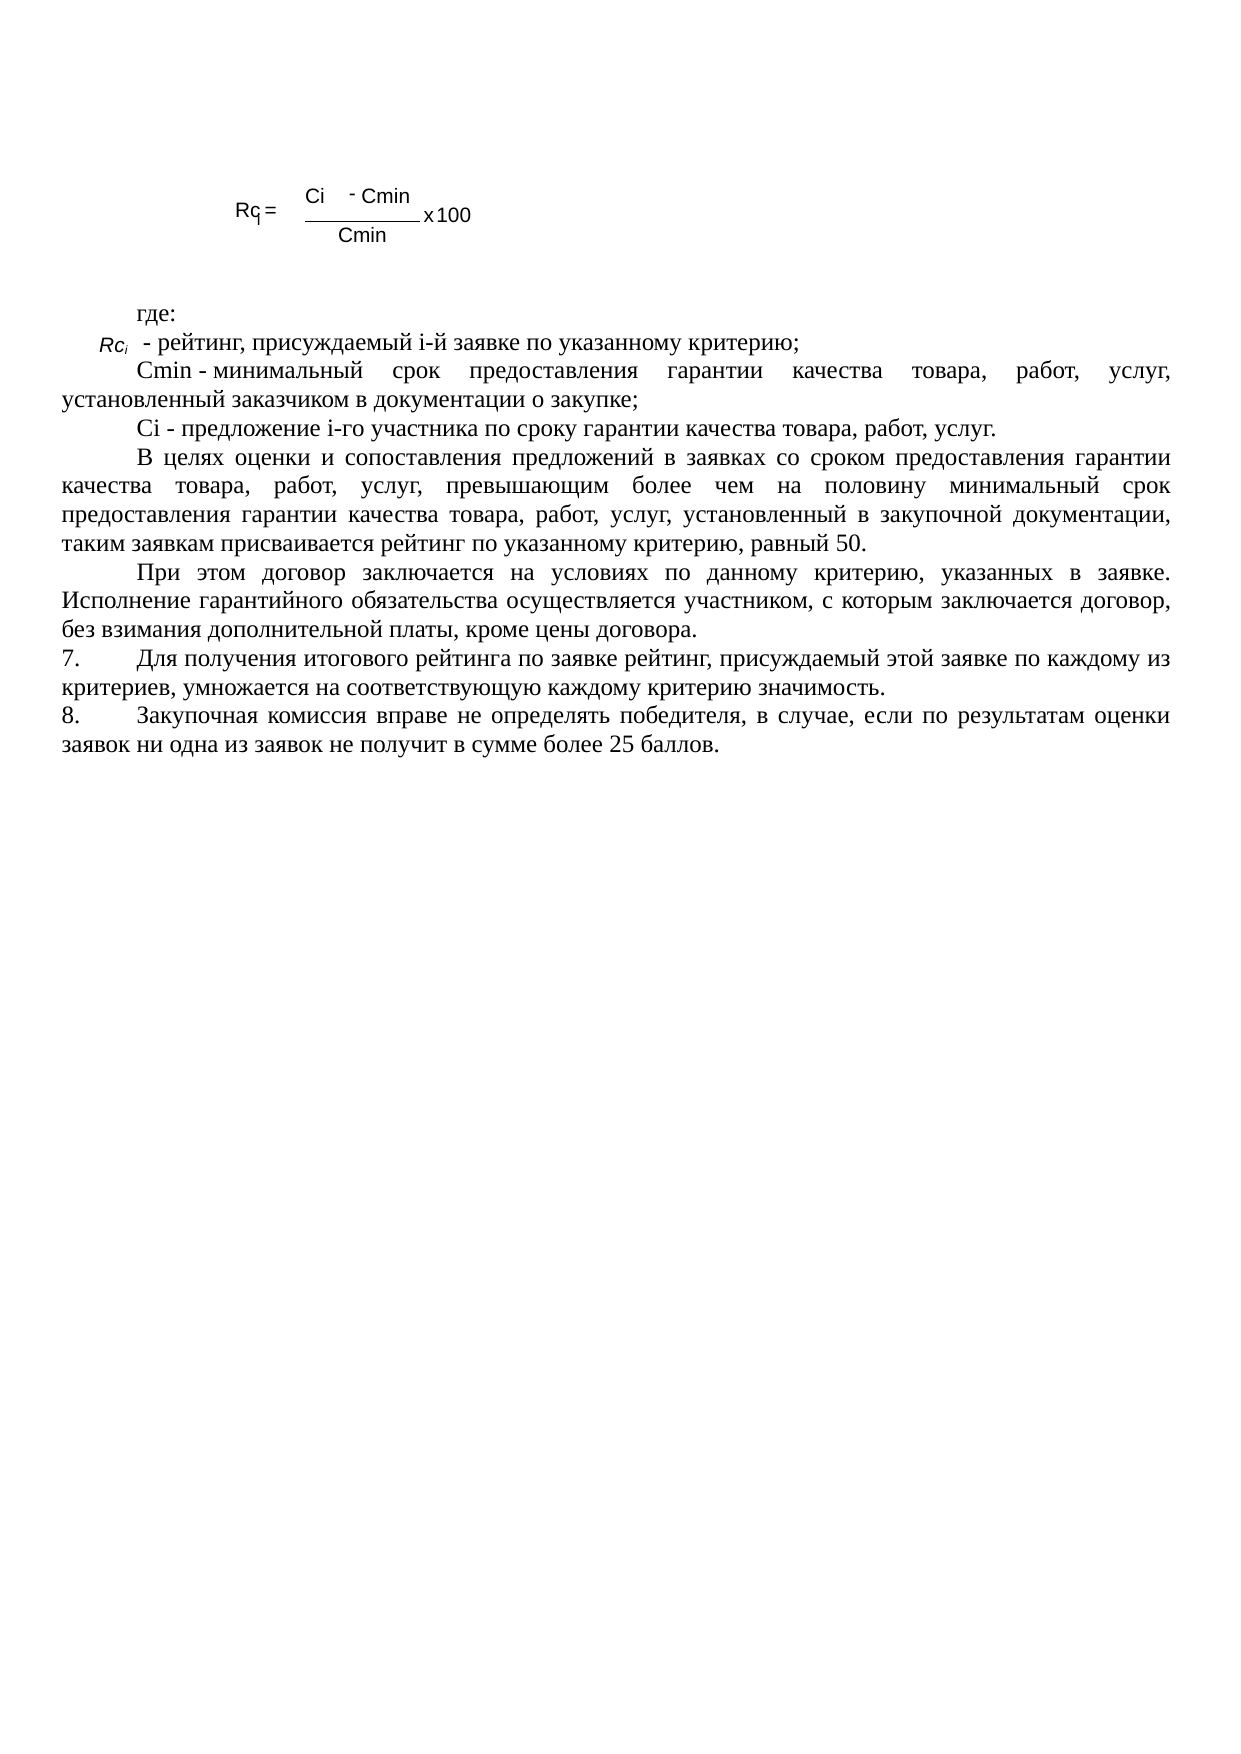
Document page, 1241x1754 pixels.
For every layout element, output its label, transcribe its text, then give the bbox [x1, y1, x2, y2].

text где: [61, 298, 1172, 327]
list Закупочная комиссия вправе не определять победителя, в случае, если по результатам оценки заявок ни одна из заявок не получит в сумме более 25 баллов. [61, 700, 1172, 758]
text При этом договор заключается на условиях по данному критерию, указанных в заявке. Исполнение гарантийного обязательства осуществляется участником, с которым заключается договор, без взимания дополнительной платы, кроме цены договора. [61, 557, 1172, 643]
text Ci - предложение i-го участника по сроку гарантии качества товара, работ, услуг. [61, 413, 1172, 442]
text - рейтинг, присуждаемый i-й заявке по указанному критерию; [61, 327, 1172, 355]
text В целях оценки и сопоставления предложений в заявках со сроком предоставления гарантии качества товара, работ, услуг, превышающим более чем на половину минимальный срок предоставления гарантии качества товара, работ, услуг, установленный в закупочной документации, таким заявкам присваивается рейтинг по указанному критерию, равный 50. [61, 442, 1172, 557]
text Cmin - минимальный срок предоставления гарантии качества товара, работ, услуг, установленный заказчиком в документации о закупке; [61, 355, 1172, 413]
list Для получения итогового рейтинга по заявке рейтинг, присуждаемый этой заявке по каждому из критериев, умножается на соответствующую каждому критерию значимость. [61, 643, 1172, 700]
